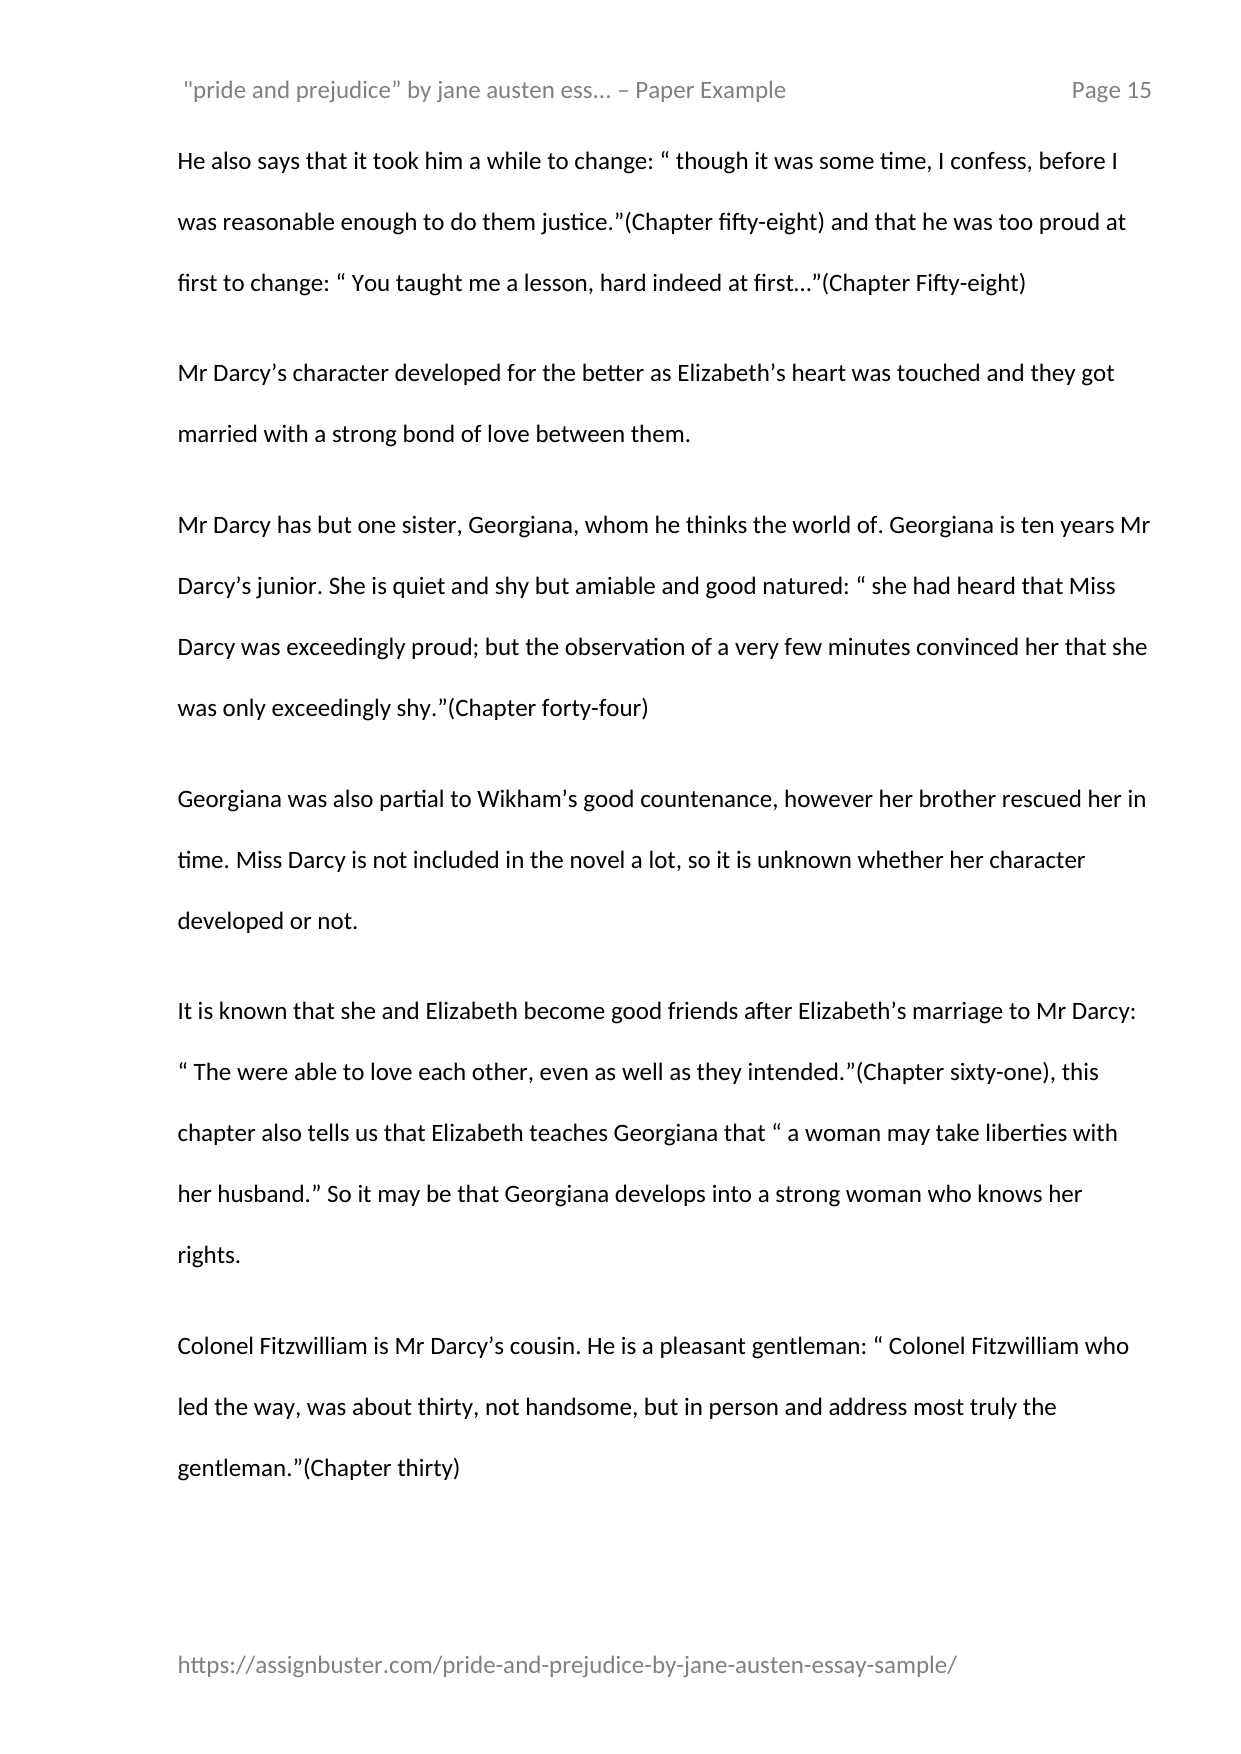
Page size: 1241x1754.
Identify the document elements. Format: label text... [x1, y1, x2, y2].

text Georgiana was also partial to Wikham’s good countenance, however her brother rescued her in time. Miss Darcy is not included in the novel a lot, so it is unknown whether her character developed or not. [177, 783, 1152, 935]
text He also says that it took him a while to change: “ though it was some time, I confess, before I was reasonable enough to do them justice.”(Chapter fifty-eight) and that he was too proud at first to change: “ You taught me a lesson, hard indeed at first…”(Chapter Fifty-eight) [177, 145, 1152, 298]
text It is known that she and Elizabeth become good friends after Elizabeth’s marriage to Mr Darcy: “ The were able to love each other, even as well as they intended.”(Chapter sixty-one), this chapter also tells us that Elizabeth teaches Georgiana that “ a woman may take liberties with her husband.” So it may be that Georgiana develops into a strong woman who knows her rights. [177, 995, 1152, 1270]
text Colonel Fitzwilliam is Mr Darcy’s cousin. He is a pleasant gentleman: “ Colonel Fitzwilliam who led the way, was about thirty, not handsome, but in person and address most truly the gentleman.”(Chapter thirty) [177, 1330, 1152, 1483]
text Mr Darcy’s character developed for the better as Elizabeth’s heart was touched and they got married with a strong bond of love between them. [177, 358, 1152, 449]
text Mr Darcy has but one sister, Georgiana, whom he thinks the world of. Georgiana is ten years Mr Darcy’s junior. She is quiet and shy but amiable and good natured: “ she had heard that Miss Darcy was exceedingly proud; but the observation of a very few minutes convinced her that she was only exceedingly shy.”(Chapter forty-four) [177, 509, 1152, 723]
